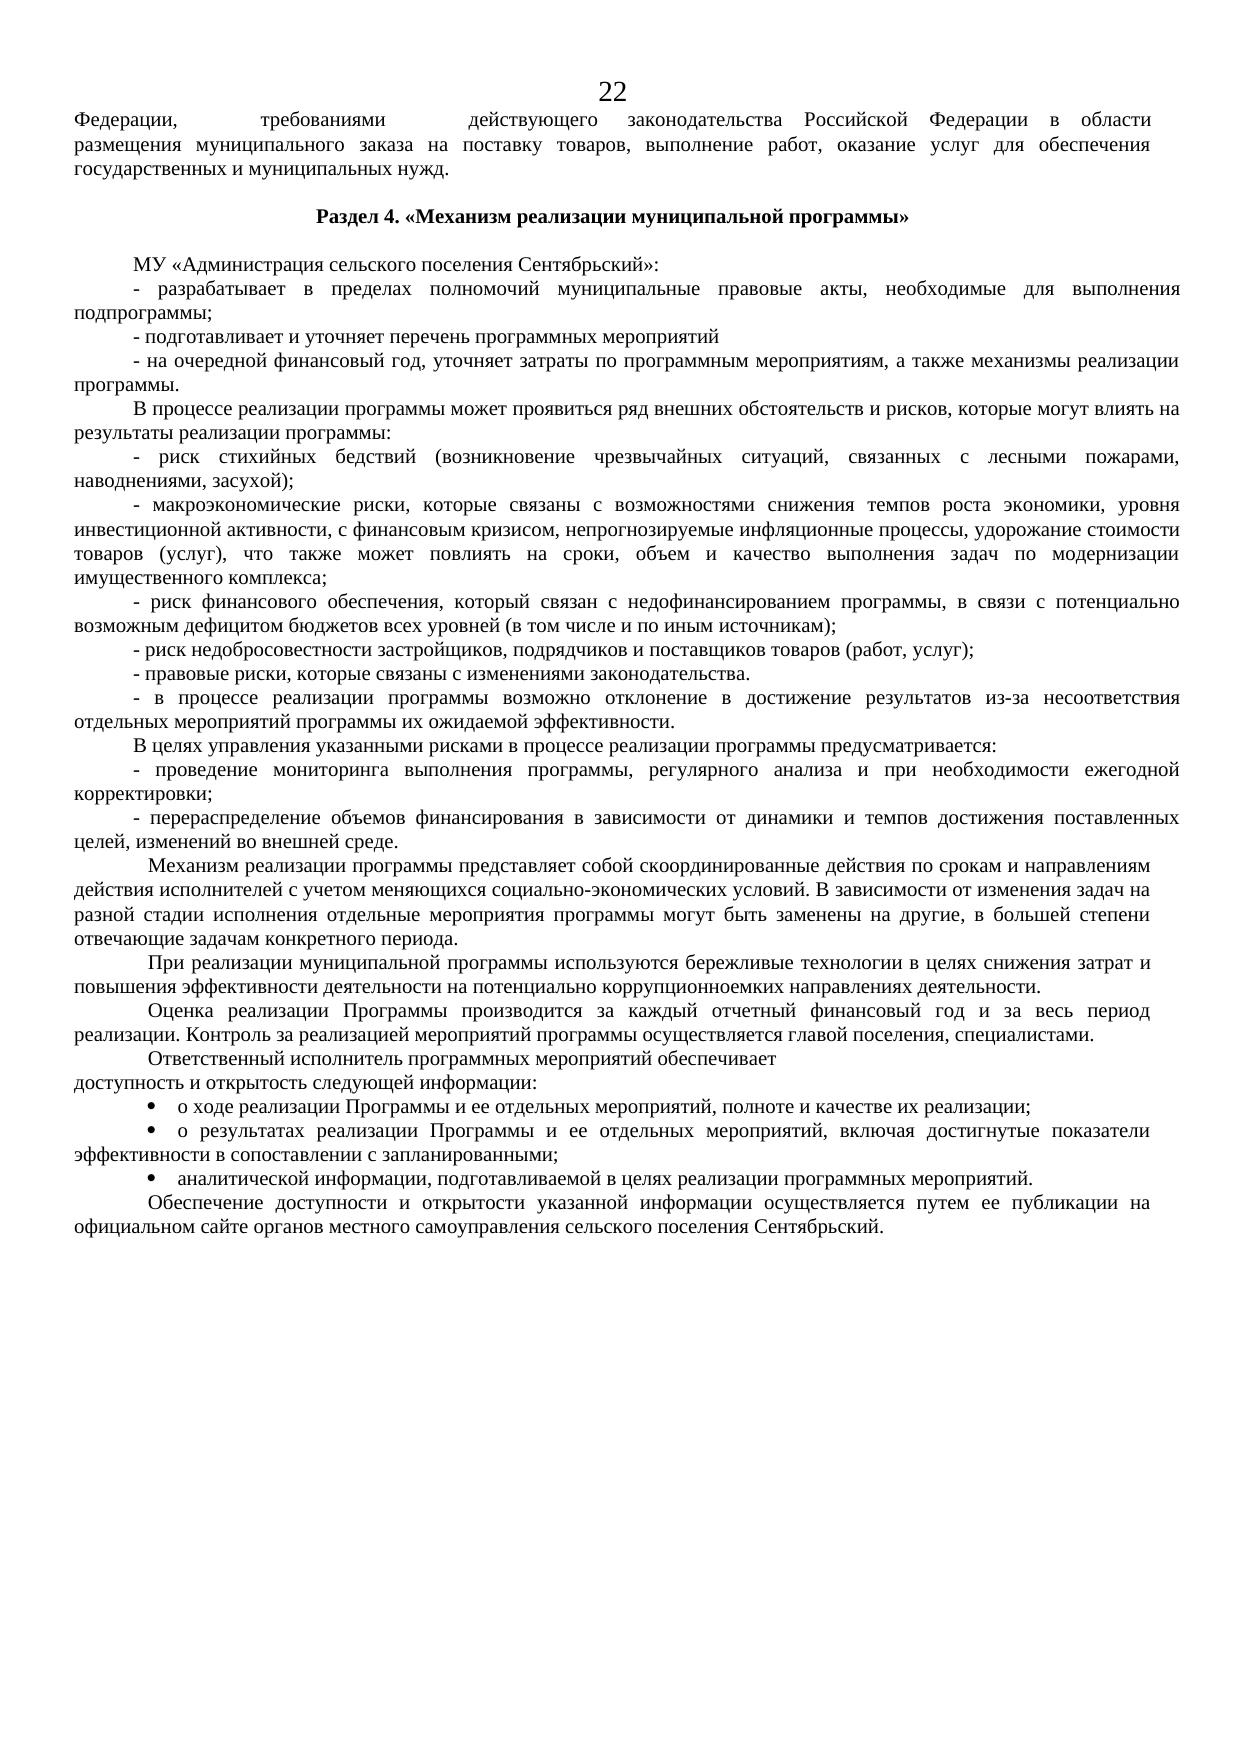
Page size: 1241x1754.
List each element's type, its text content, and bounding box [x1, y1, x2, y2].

text - риск финансового обеспечения, который связан с недофинансированием программы, в связи с потенциально возможным дефицитом бюджетов всех уровней (в том числе и по иным источникам); [74, 589, 1181, 637]
text МУ «Администрация сельского поселения Сентябрьский»: [74, 252, 1181, 276]
text Оценка реализации Программы производится за каждый отчетный финансовый год и за весь период реализации. Контроль за реализацией мероприятий программы осуществляется главой поселения, специалистами. [74, 998, 1152, 1046]
text - риск недобросовестности застройщиков, подрядчиков и поставщиков товаров (работ, услуг); [74, 637, 1181, 661]
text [74, 107, 1152, 179]
text - в процессе реализации программы возможно отклонение в достижение результатов из-за несоответствия отдельных мероприятий программы их ожидаемой эффективности. [74, 685, 1181, 733]
text - макроэкономические риски, которые связаны с возможностями снижения темпов роста экономики, уровня инвестиционной активности, с финансовым кризисом, непрогнозируемые инфляционные процессы, удорожание стоимости товаров (услуг), что также может повлиять на сроки, объем и качество выполнения задач по модернизации имущественного комплекса; [74, 492, 1181, 589]
list аналитической информации, подготавливаемой в целях реализации программных мероприятий. [74, 1166, 1152, 1190]
text - разрабатывает в пределах полномочий муниципальные правовые акты, необходимые для выполнения подпрограммы; [74, 276, 1181, 324]
text Ответственный исполнитель программных мероприятий обеспечивает [74, 1046, 1152, 1070]
text - перераспределение объемов финансирования в зависимости от динамики и темпов достижения поставленных целей, изменений во внешней среде. [74, 805, 1181, 853]
text - подготавливает и уточняет перечень программных мероприятий [74, 324, 1181, 348]
text - на очередной финансовый год, уточняет затраты по программным мероприятиям, а также механизмы реализации программы. [74, 348, 1181, 396]
text - проведение мониторинга выполнения программы, регулярного анализа и при необходимости ежегодной корректировки; [74, 757, 1181, 805]
list о ходе реализации Программы и ее отдельных мероприятий, полноте и качестве их реализации; [74, 1094, 1152, 1118]
list о результатах реализации Программы и ее отдельных мероприятий, включая достигнутые показатели эффективности в сопоставлении с запланированными; [74, 1118, 1152, 1166]
text Раздел 4. «Механизм реализации муниципальной программы» [74, 204, 1152, 228]
text Обеспечение доступности и открытости указанной информации осуществляется путем ее публикации на официальном сайте органов местного самоуправления сельского поселения Сентябрьский. [74, 1190, 1152, 1238]
text В целях управления указанными рисками в процессе реализации программы предусматривается: [74, 733, 1181, 757]
text В процессе реализации программы может проявиться ряд внешних обстоятельств и рисков, которые могут влиять на результаты реализации программы: [74, 396, 1181, 444]
text доступность и открытость следующей информации: [74, 1070, 1152, 1094]
text Механизм реализации программы представляет собой скоординированные действия по срокам и направлениям действия исполнителей с учетом меняющихся социально-экономических условий. В зависимости от изменения задач на разной стадии исполнения отдельные мероприятия программы могут быть заменены на другие, в большей степени отвечающие задачам конкретного периода. [74, 853, 1152, 949]
text - правовые риски, которые связаны с изменениями законодательства. [74, 661, 1181, 685]
text - риск стихийных бедствий (возникновение чрезвычайных ситуаций, связанных с лесными пожарами, наводнениями, засухой); [74, 444, 1181, 492]
text При реализации муниципальной программы используются бережливые технологии в целях снижения затрат и повышения эффективности деятельности на потенциально коррупционноемких направлениях деятельности. [74, 949, 1152, 998]
